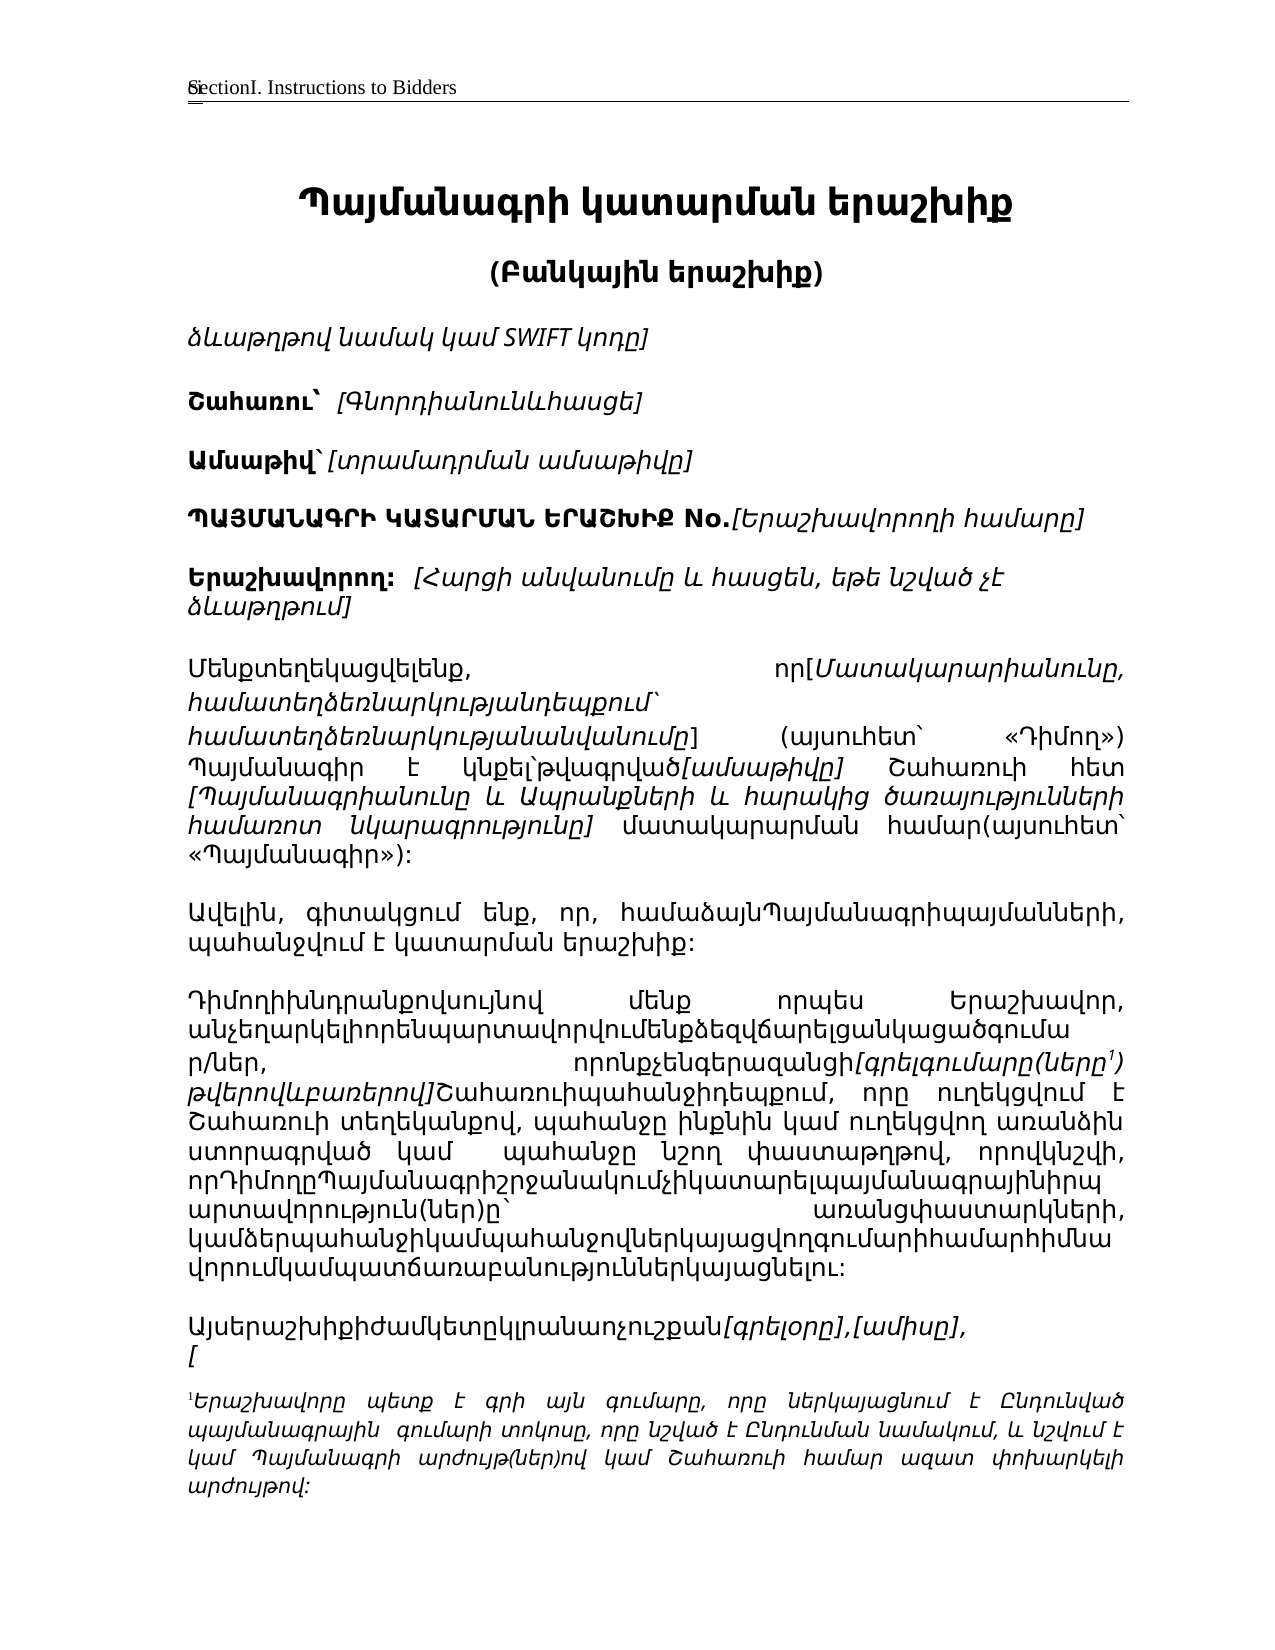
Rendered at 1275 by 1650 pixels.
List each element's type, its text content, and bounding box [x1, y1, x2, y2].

text Մենքտեղեկացվելենք, որ[Մատակարարիանունը, համատեղձեռնարկությանդեպքում` համատեղձեռնարկությանանվանումը] (այսուհետ՝ «Դիմող») Պայմանագիր է կնքել՝թվագրված[ամսաթիվը] Շահառուի հետ [Պայմանագրիանունը և Ապրանքների և հարակից ծառայությունների համառոտ նկարագրությունը] մատակարարման համար(այսուհետ՝ «Պայմանագիր»): [187, 651, 1125, 869]
text Երաշխավորող: [Հարցի անվանումը և հասցեն, եթե նշված չէ ձևաթղթում] [187, 563, 1125, 621]
text ձևաթղթով նամակ կամ SWIFT կոդը] [187, 320, 1125, 354]
text Ամսաթիվ`[տրամադրման ամսաթիվը] [187, 446, 1125, 476]
text (Բանկային երաշխիք) [187, 251, 1125, 291]
text ՊԱՅՄԱՆԱԳՐԻ ԿԱՏԱՐՄԱՆ ԵՐԱՇԽԻՔ No.[Երաշխավորողի համարը] [187, 505, 1125, 534]
text Շահառու՝ [Գնորդիանունևհասցե] [187, 383, 1125, 417]
text Դիմողիխնդրանքովսույնով մենք որպես Երաշխավոր, անչեղարկելիորենպարտավորվումենքձեզվճարելցանկացածգումար/ներ, որոնքչենգերազանցի[գրելգումարը(ները) թվերովևբառերով]Շահառուիպահանջիդեպքում, որը ուղեկցվում է Շահառուի տեղեկանքով, պահանջը ինքնին կամ ուղեկցվող առանձին ստորագրված կամ պահանջը նշող փաստաթղթով, որովկնշվի, որԴիմողըՊայմանագրիշրջանակումչիկատարելպայմանագրայինիրպարտավորություն(ներ)ը` առանցփաստարկների, կամձերպահանջիկամպահանջովներկայացվողգումարիհամարհիմնավորումկամպատճառաբանություններկայացնելու: [187, 986, 1125, 1283]
text Պայմանագրի կատարման երաշխիք [187, 175, 1125, 226]
text Ավելին, գիտակցում ենք, որ, համաձայնՊայմանագրիպայմանների, պահանջվում է կատարման երաշխիք: [187, 898, 1125, 957]
